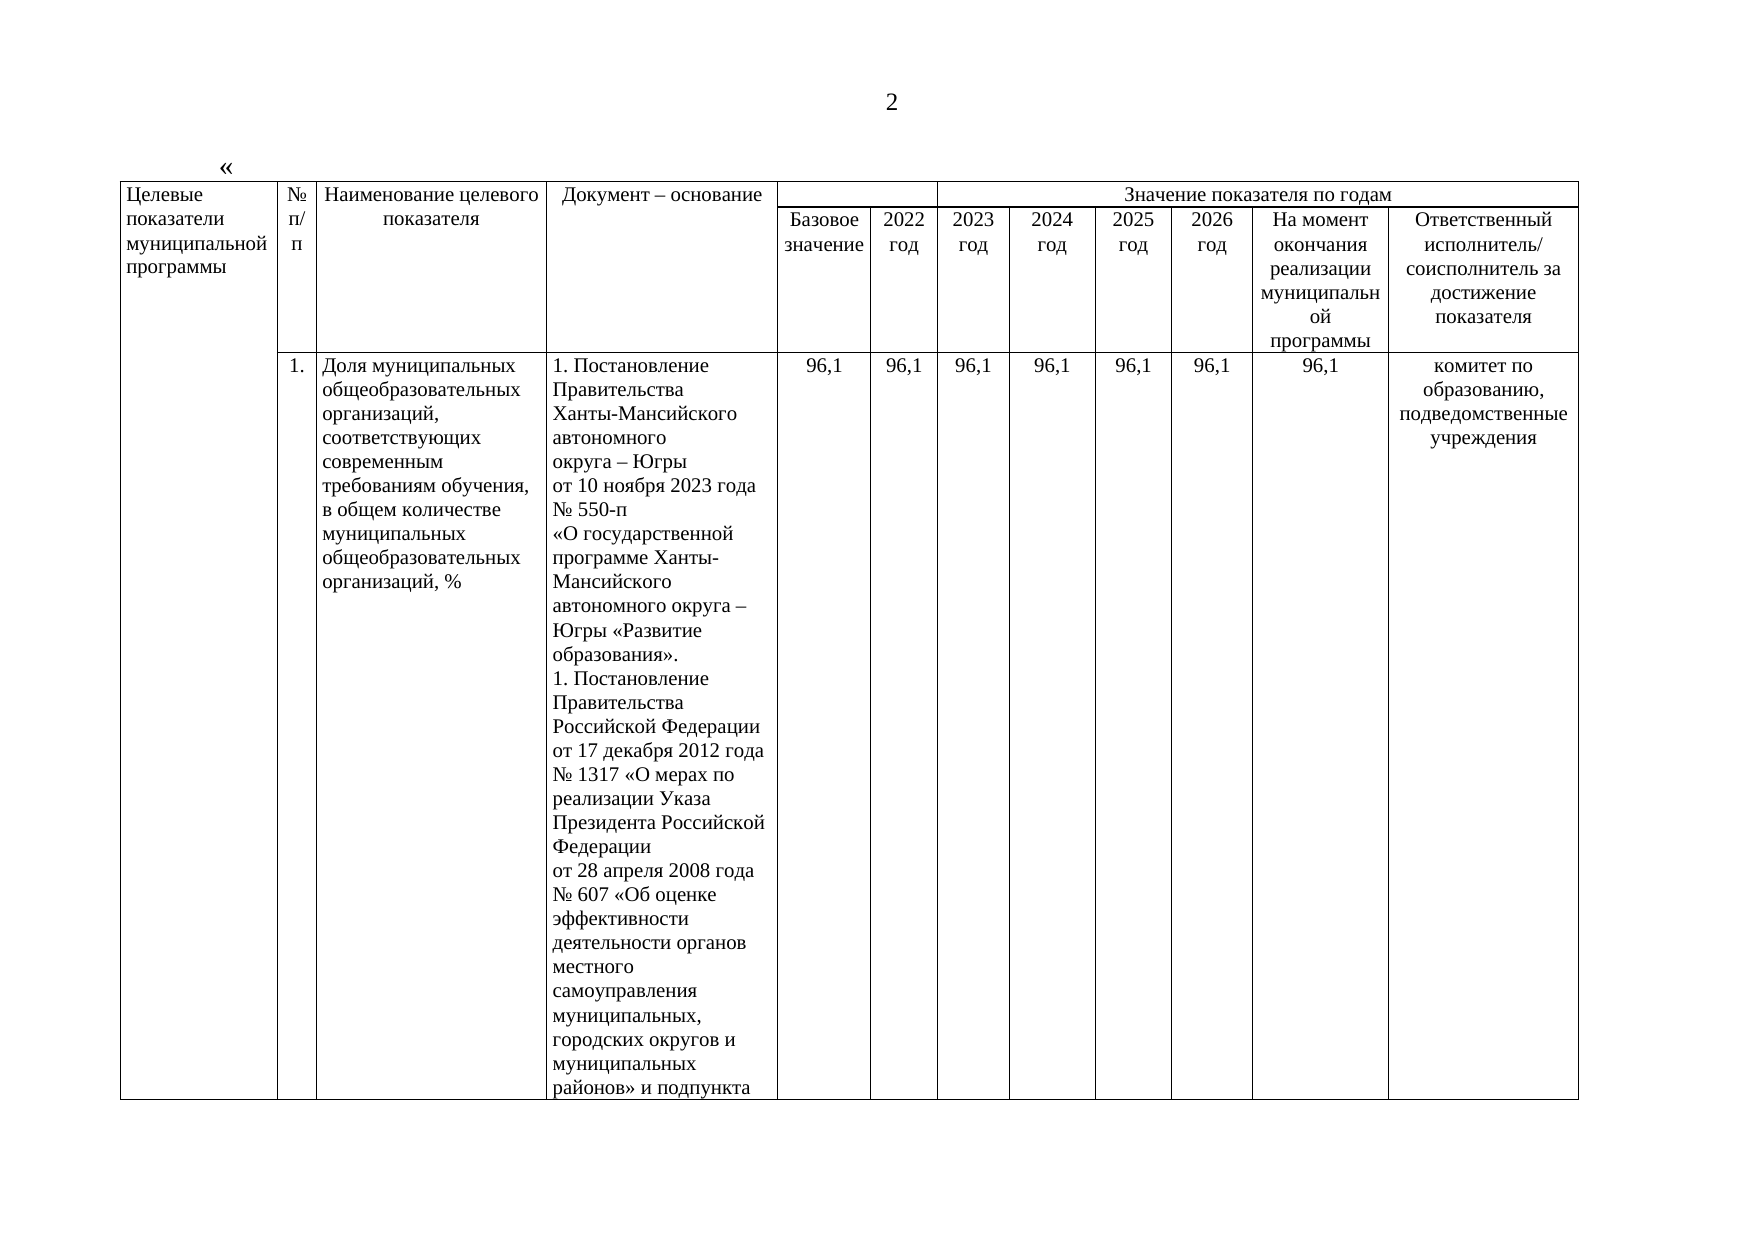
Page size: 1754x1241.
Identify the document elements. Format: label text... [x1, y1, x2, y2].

table_cell 2026 год [1172, 208, 1252, 352]
table_cell 2022 год [871, 208, 937, 352]
text « [162, 148, 1621, 181]
table_cell Ответственный исполнитель/ соисполнитель за достижение показателя [1389, 208, 1578, 352]
table_cell Базовое значение [778, 208, 870, 352]
table_header Наименование целевого показателя [317, 182, 546, 352]
table_cell 2024 год [1010, 208, 1095, 352]
table_cell 96,1 [1096, 353, 1171, 1099]
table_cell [1389, 353, 1578, 1099]
table_cell 96,1 [1253, 353, 1388, 1099]
table_cell 1. [278, 353, 316, 1099]
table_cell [317, 353, 546, 1099]
table_cell 96,1 [1172, 353, 1252, 1099]
table_header [778, 182, 937, 206]
table_cell 2023 год [938, 208, 1009, 352]
table_cell 96,1 [871, 353, 937, 1099]
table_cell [547, 353, 777, 1099]
table_header № п/п [278, 182, 316, 352]
table_header Документ – основание [547, 182, 777, 352]
table_cell 96,1 [1010, 353, 1095, 1099]
table_header Значение показателя по годам [938, 182, 1578, 206]
table_cell На момент окончания реализации муниципальной программы [1253, 208, 1388, 352]
table_cell 96,1 [938, 353, 1009, 1099]
table_header Целевые показатели муниципальной программы [121, 182, 277, 1099]
table_cell 96,1 [778, 353, 870, 1099]
table_cell 2025 год [1096, 208, 1171, 352]
